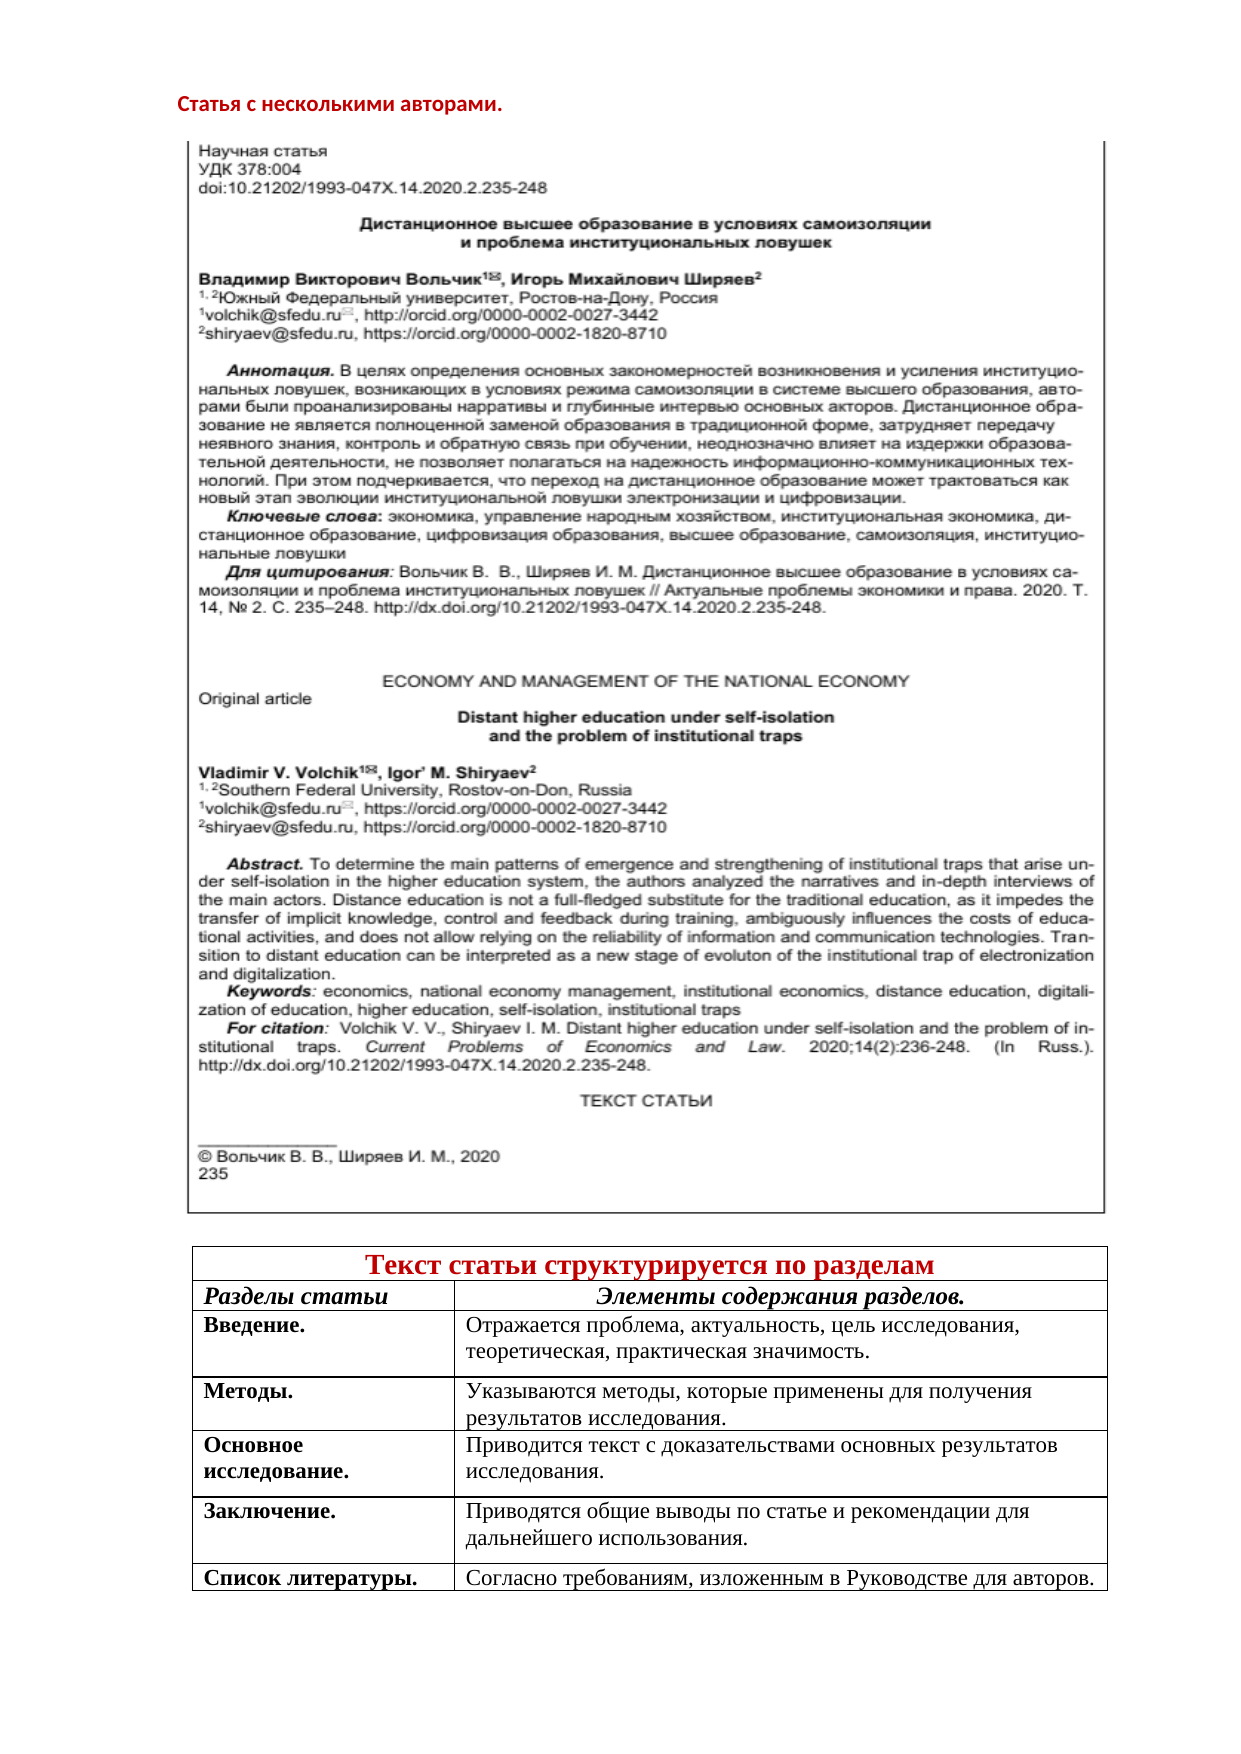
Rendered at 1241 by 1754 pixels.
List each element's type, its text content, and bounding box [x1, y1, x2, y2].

table_cell Методы. [193, 1378, 454, 1430]
table_cell Приводится текст с доказательствами основных результатов исследования. [455, 1431, 1107, 1496]
table_cell Указываются методы, которые применены для получения результатов исследования. [455, 1378, 1107, 1430]
table_cell Введение. [193, 1311, 454, 1376]
table_cell Заключение. [193, 1498, 454, 1563]
table_cell Список литературы. [193, 1564, 454, 1590]
table_cell Элементы содержания разделов. [455, 1281, 1107, 1310]
text Статья с несколькими авторами. [177, 89, 1152, 117]
table_cell Отражается проблема, актуальность, цель исследования, теоретическая, практическая значимость. [455, 1311, 1107, 1376]
table_cell Основное исследование. [193, 1431, 454, 1496]
table_cell Разделы статьи [193, 1281, 454, 1310]
table_header Текст статьи структурируется по разделам [193, 1247, 1107, 1280]
picture [177, 141, 1112, 1221]
table_cell Приводятся общие выводы по статье и рекомендации для дальнейшего использования. [455, 1498, 1107, 1563]
table_cell Согласно требованиям, изложенным в Руководстве для авторов. [455, 1564, 1107, 1590]
